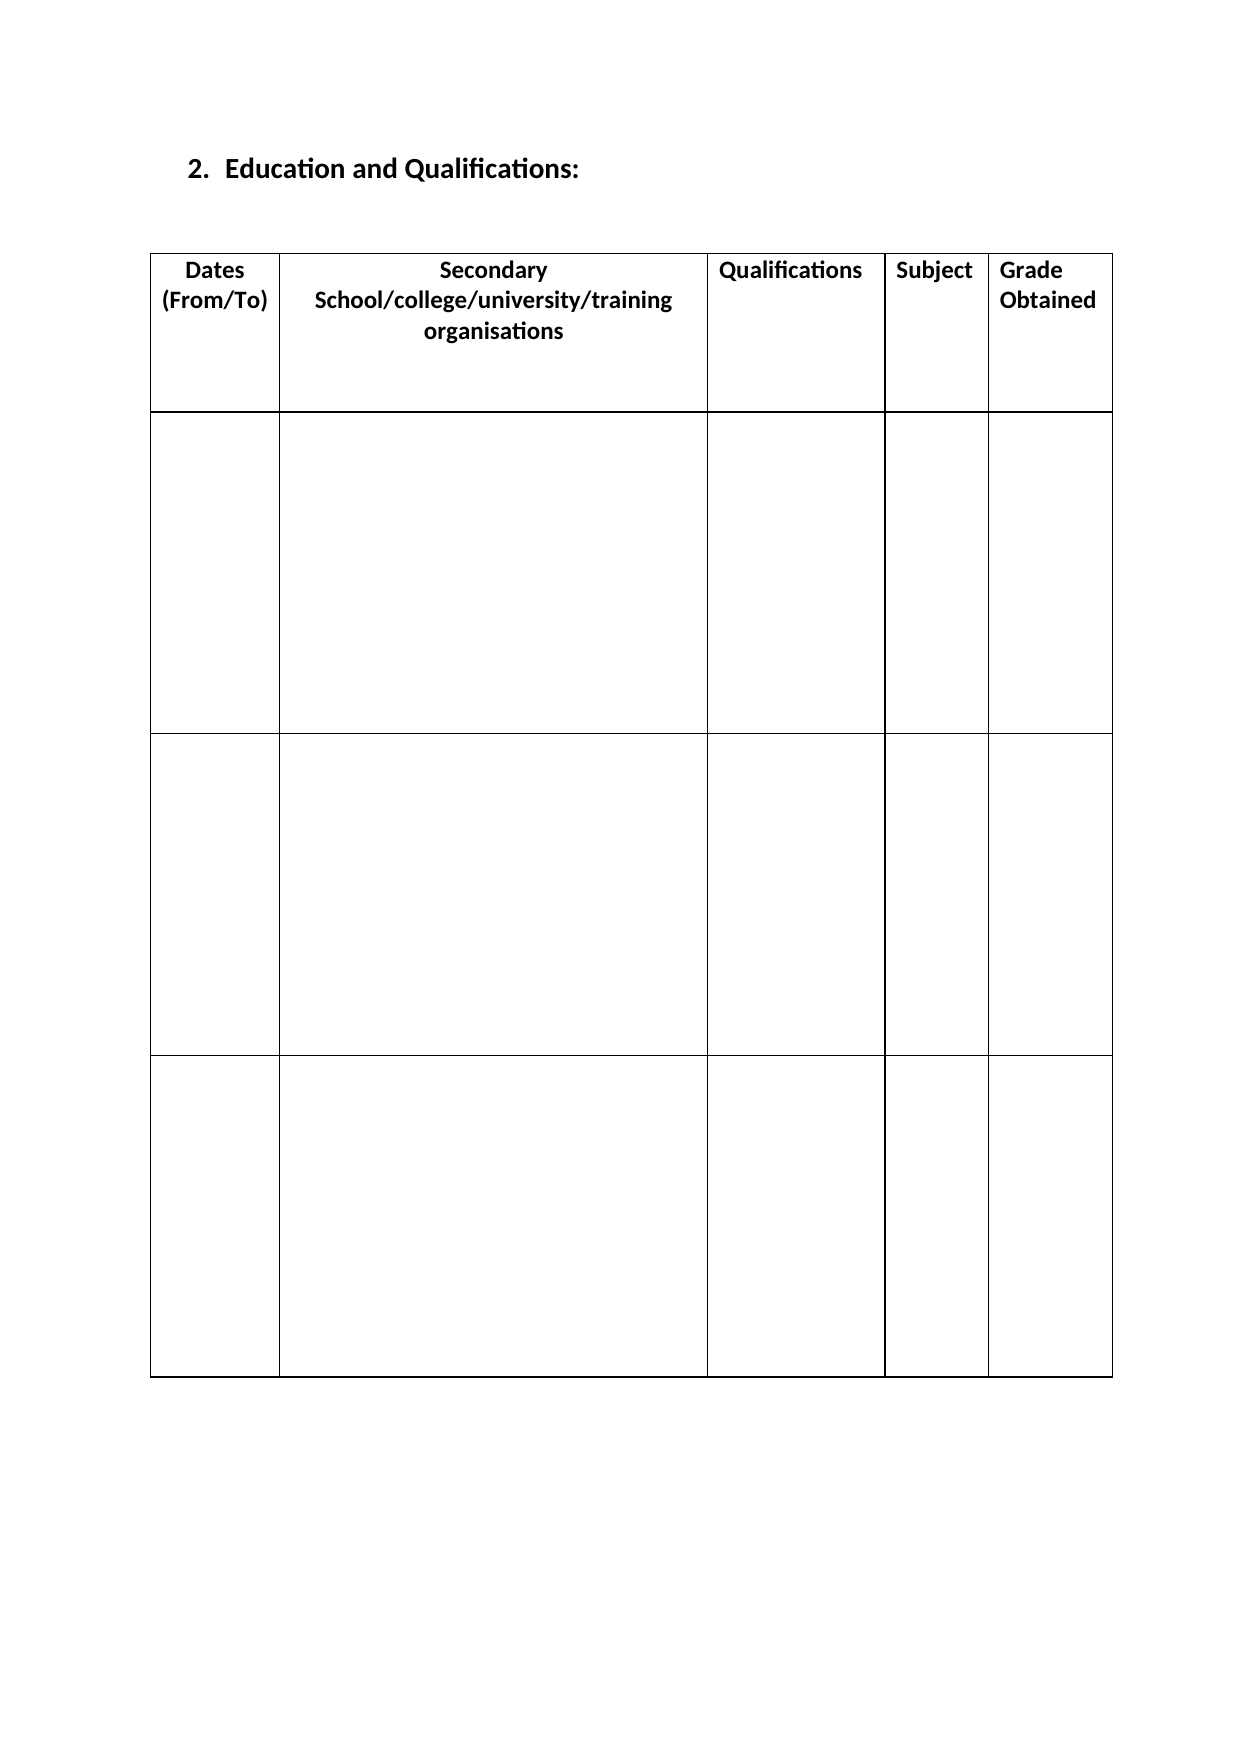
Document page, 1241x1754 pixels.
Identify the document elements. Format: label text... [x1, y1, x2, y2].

table_cell [280, 1056, 707, 1376]
list Education and Qualifications: [187, 150, 1090, 186]
table_cell [151, 413, 279, 733]
table_cell [708, 1056, 884, 1376]
table_header Dates (From/To) [151, 254, 279, 411]
table_cell [280, 413, 707, 733]
table_cell [280, 734, 707, 1055]
table_header Qualifications [708, 254, 884, 411]
table_header Grade Obtained [989, 254, 1112, 411]
table_header Subject [886, 254, 988, 411]
table_cell [989, 413, 1112, 733]
table_cell [989, 734, 1112, 1055]
table_cell [708, 734, 884, 1055]
table_cell [151, 1056, 279, 1376]
table_cell [989, 1056, 1112, 1376]
table_cell [886, 413, 988, 733]
table_header Secondary School/college/university/training organisations [280, 254, 707, 411]
table_cell [151, 734, 279, 1055]
table_cell [708, 413, 884, 733]
table_cell [886, 1056, 988, 1376]
table_cell [886, 734, 988, 1055]
